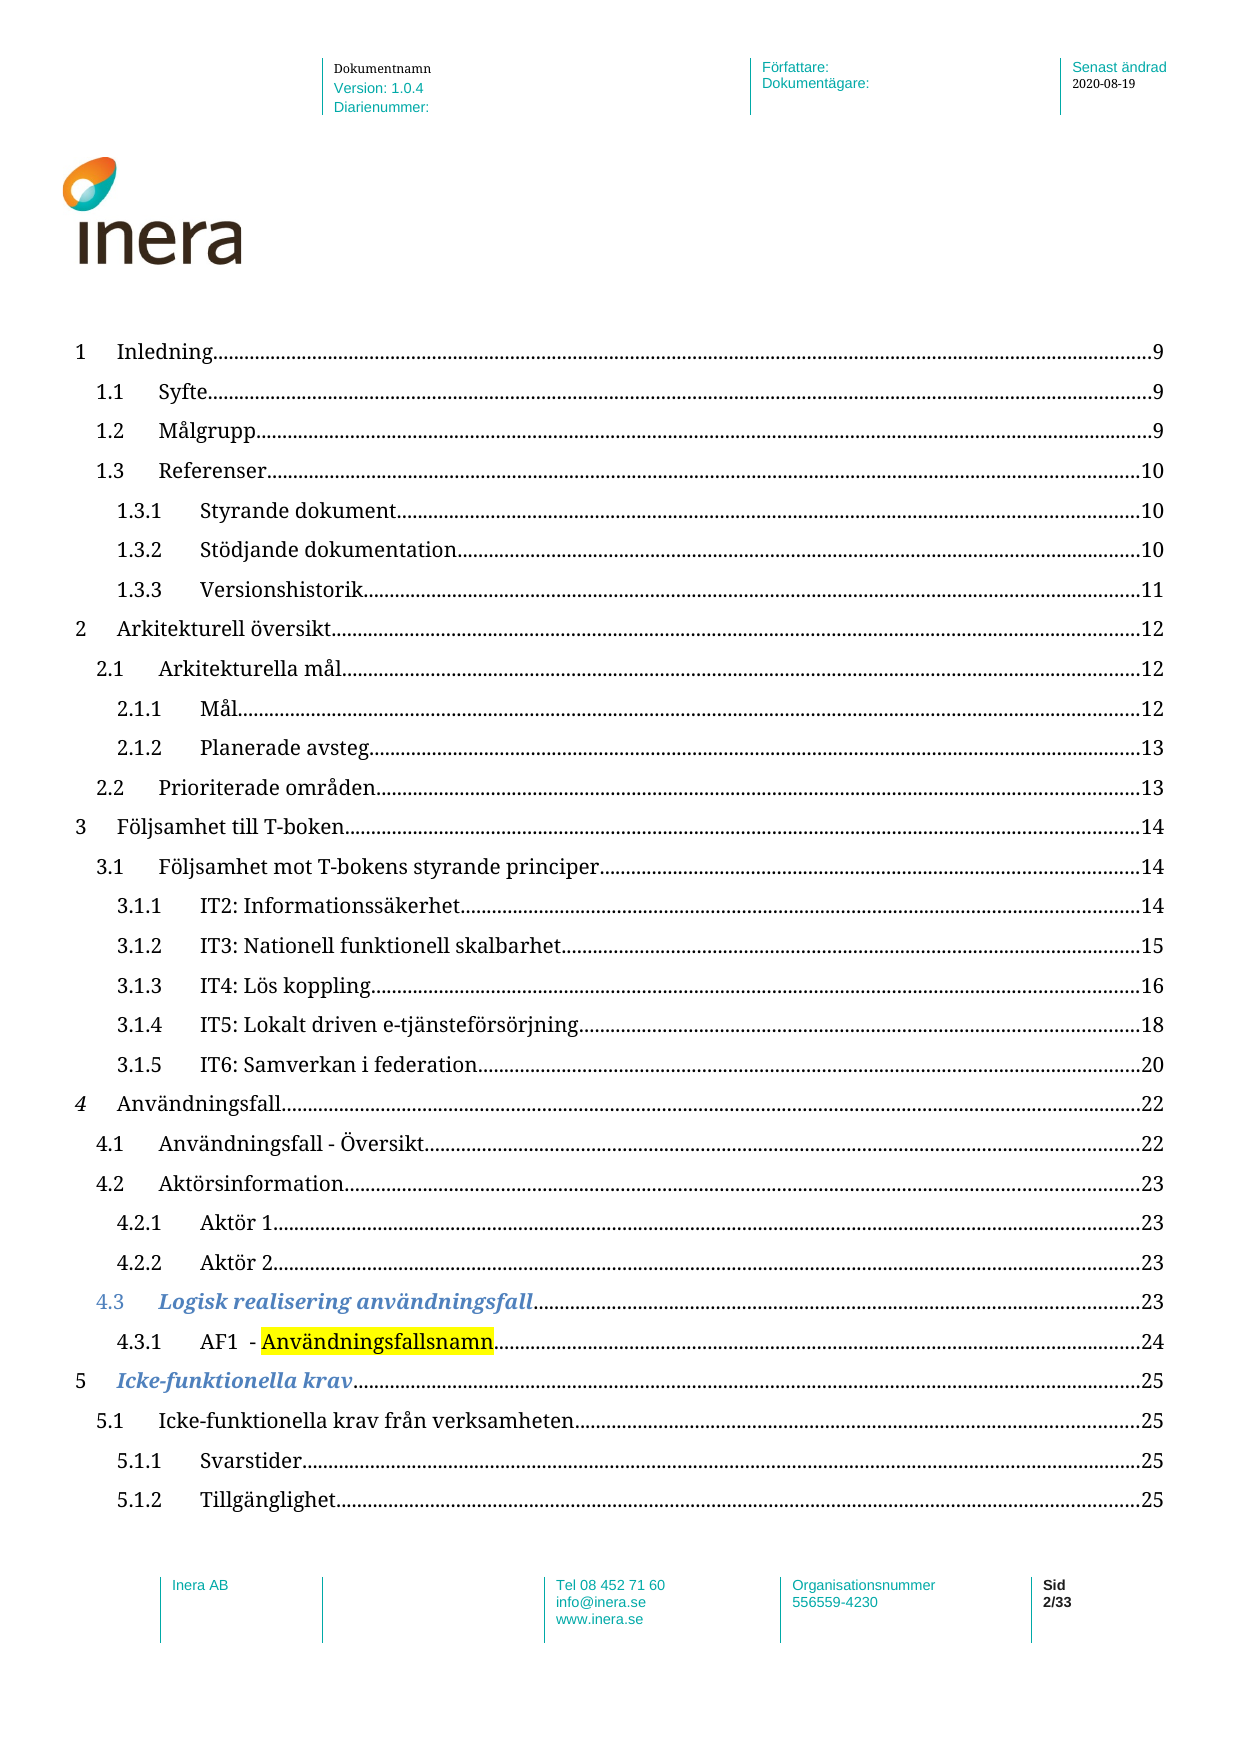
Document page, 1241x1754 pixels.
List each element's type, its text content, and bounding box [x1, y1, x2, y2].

text 3 Följsamhet till T-boken 14 [75, 812, 1165, 841]
text 2.2 Prioriterade områden 13 [96, 772, 1165, 801]
text 4.1 Användningsfall - Översikt 22 [96, 1128, 1165, 1157]
text 4 Användningsfall 22 [75, 1089, 1165, 1118]
text 1.3 Referenser 10 [96, 455, 1165, 484]
text 3.1.1 IT2: Informationssäkerhet 14 [117, 891, 1165, 920]
text 2.1.2 Planerade avsteg 13 [117, 732, 1165, 762]
text 2.1 Arkitekturella mål 12 [96, 653, 1165, 682]
text 5.1.1 Svarstider 25 [117, 1445, 1165, 1474]
text 5.1 Icke-funktionella krav från verksamheten 25 [96, 1405, 1165, 1434]
text 4.2.2 Aktör 2 23 [117, 1247, 1165, 1276]
text 1.3.3 Versionshistorik 11 [117, 574, 1165, 603]
text 3.1.3 IT4: Lös koppling 16 [117, 970, 1165, 999]
text 3.1.4 IT5: Lokalt driven e-tjänsteförsörjning 18 [117, 1009, 1165, 1039]
picture [62, 157, 242, 265]
text 1.3.1 Styrande dokument 10 [117, 495, 1165, 524]
text 4.3.1 AF1 - Användningsfallsnamn 24 [117, 1326, 1165, 1355]
text 2 Arkitekturell översikt 12 [75, 614, 1165, 643]
text 1 Inledning 9 [75, 337, 1165, 366]
text 1.1 Syfte 9 [96, 376, 1165, 405]
text 3.1.2 IT3: Nationell funktionell skalbarhet 15 [117, 930, 1165, 959]
text 3.1.5 IT6: Samverkan i federation 20 [117, 1049, 1165, 1078]
text 2.1.1 Mål 12 [117, 693, 1165, 722]
text 1.3.2 Stödjande dokumentation 10 [117, 534, 1165, 564]
text 5 Icke-funktionella krav 25 [75, 1366, 1165, 1395]
text 3.1 Följsamhet mot T-bokens styrande principer 14 [96, 851, 1165, 880]
text 1.2 Målgrupp 9 [96, 416, 1165, 445]
text 4.3 Logisk realisering användningsfall 23 [96, 1287, 1165, 1316]
text 5.1.2 Tillgänglighet 25 [117, 1484, 1165, 1514]
text 4.2 Aktörsinformation 23 [96, 1168, 1165, 1197]
text 4.2.1 Aktör 1 23 [117, 1207, 1165, 1237]
